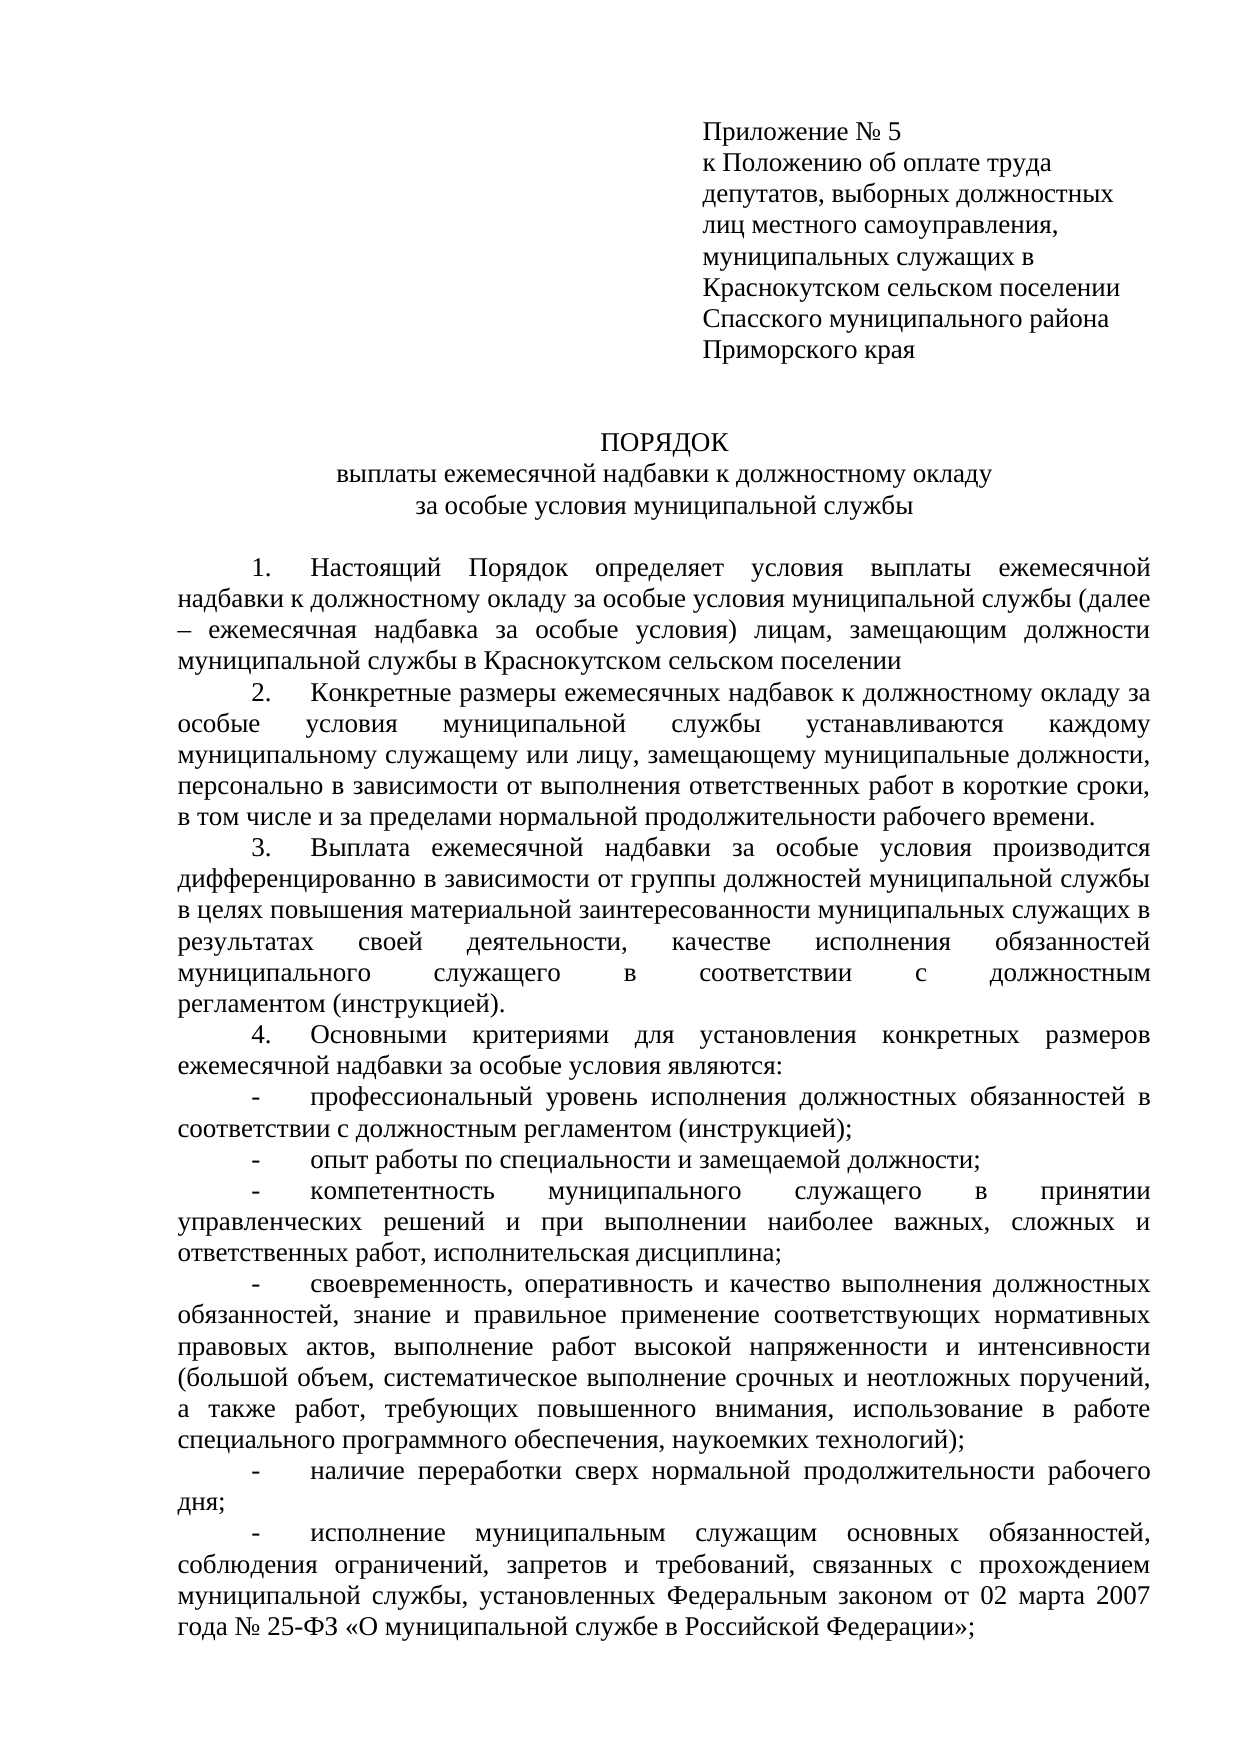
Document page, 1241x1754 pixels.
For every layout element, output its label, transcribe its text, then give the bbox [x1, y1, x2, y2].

text - наличие переработки сверх нормальной продолжительности рабочего дня; [177, 1454, 1152, 1517]
text 2. Конкретные размеры ежемесячных надбавок к должностному окладу за особые условия муниципальной службы устанавливаются каждому муниципальному служащему или лицу, замещающему муниципальные должности, персонально в зависимости от выполнения ответственных работ в короткие сроки, в том числе и за пределами нормальной продолжительности рабочего времени. [177, 676, 1152, 831]
text Приложение № 5 [702, 118, 1152, 146]
text 4. Основными критериями для установления конкретных размеров ежемесячной надбавки за особые условия являются: [177, 1018, 1152, 1081]
text к Положению об оплате труда депутатов, выборных должностных лиц местного самоуправления, муниципальных служащих в Краснокутском сельском поселении Спасского муниципального района Приморского края [702, 146, 1152, 364]
text - профессиональный уровень исполнения должностных обязанностей в соответствии с должностным регламентом (инструкцией); [177, 1081, 1152, 1143]
text - компетентность муниципального служащего в принятии управленческих решений и при выполнении наиболее важных, сложных и ответственных работ, исполнительская дисциплина; [177, 1174, 1152, 1267]
text 3. Выплата ежемесячной надбавки за особые условия производится дифференцированно в зависимости от группы должностей муниципальной службы в целях повышения материальной заинтересованности муниципальных служащих в результатах своей деятельности, качестве исполнения обязанностей муниципального служащего в соответствии с должностным регламентом (инструкцией). [177, 831, 1152, 1018]
text выплаты ежемесячной надбавки к должностному окладу [177, 458, 1152, 489]
text - опыт работы по специальности и замещаемой должности; [177, 1143, 1152, 1174]
text - исполнение муниципальным служащим основных обязанностей, соблюдения ограничений, запретов и требований, связанных с прохождением муниципальной службы, установленных Федеральным законом от 02 марта 2007 года № 25-ФЗ «О муниципальной службе в Российской Федерации»; [177, 1517, 1152, 1641]
text за особые условия муниципальной службы [177, 489, 1152, 520]
text 1. Настоящий Порядок определяет условия выплаты ежемесячной надбавки к должностному окладу за особые условия муниципальной службы (далее – ежемесячная надбавка за особые условия) лицам, замещающим должности муниципальной службы в Краснокутском сельском поселении [177, 551, 1152, 676]
text ПОРЯДОК [177, 426, 1152, 458]
text - своевременность, оперативность и качество выполнения должностных обязанностей, знание и правильное применение соответствующих нормативных правовых актов, выполнение работ высокой напряженности и интенсивности (большой объем, систематическое выполнение срочных и неотложных поручений, а также работ, требующих повышенного внимания, использование в работе специального программного обеспечения, наукоемких технологий); [177, 1267, 1152, 1454]
